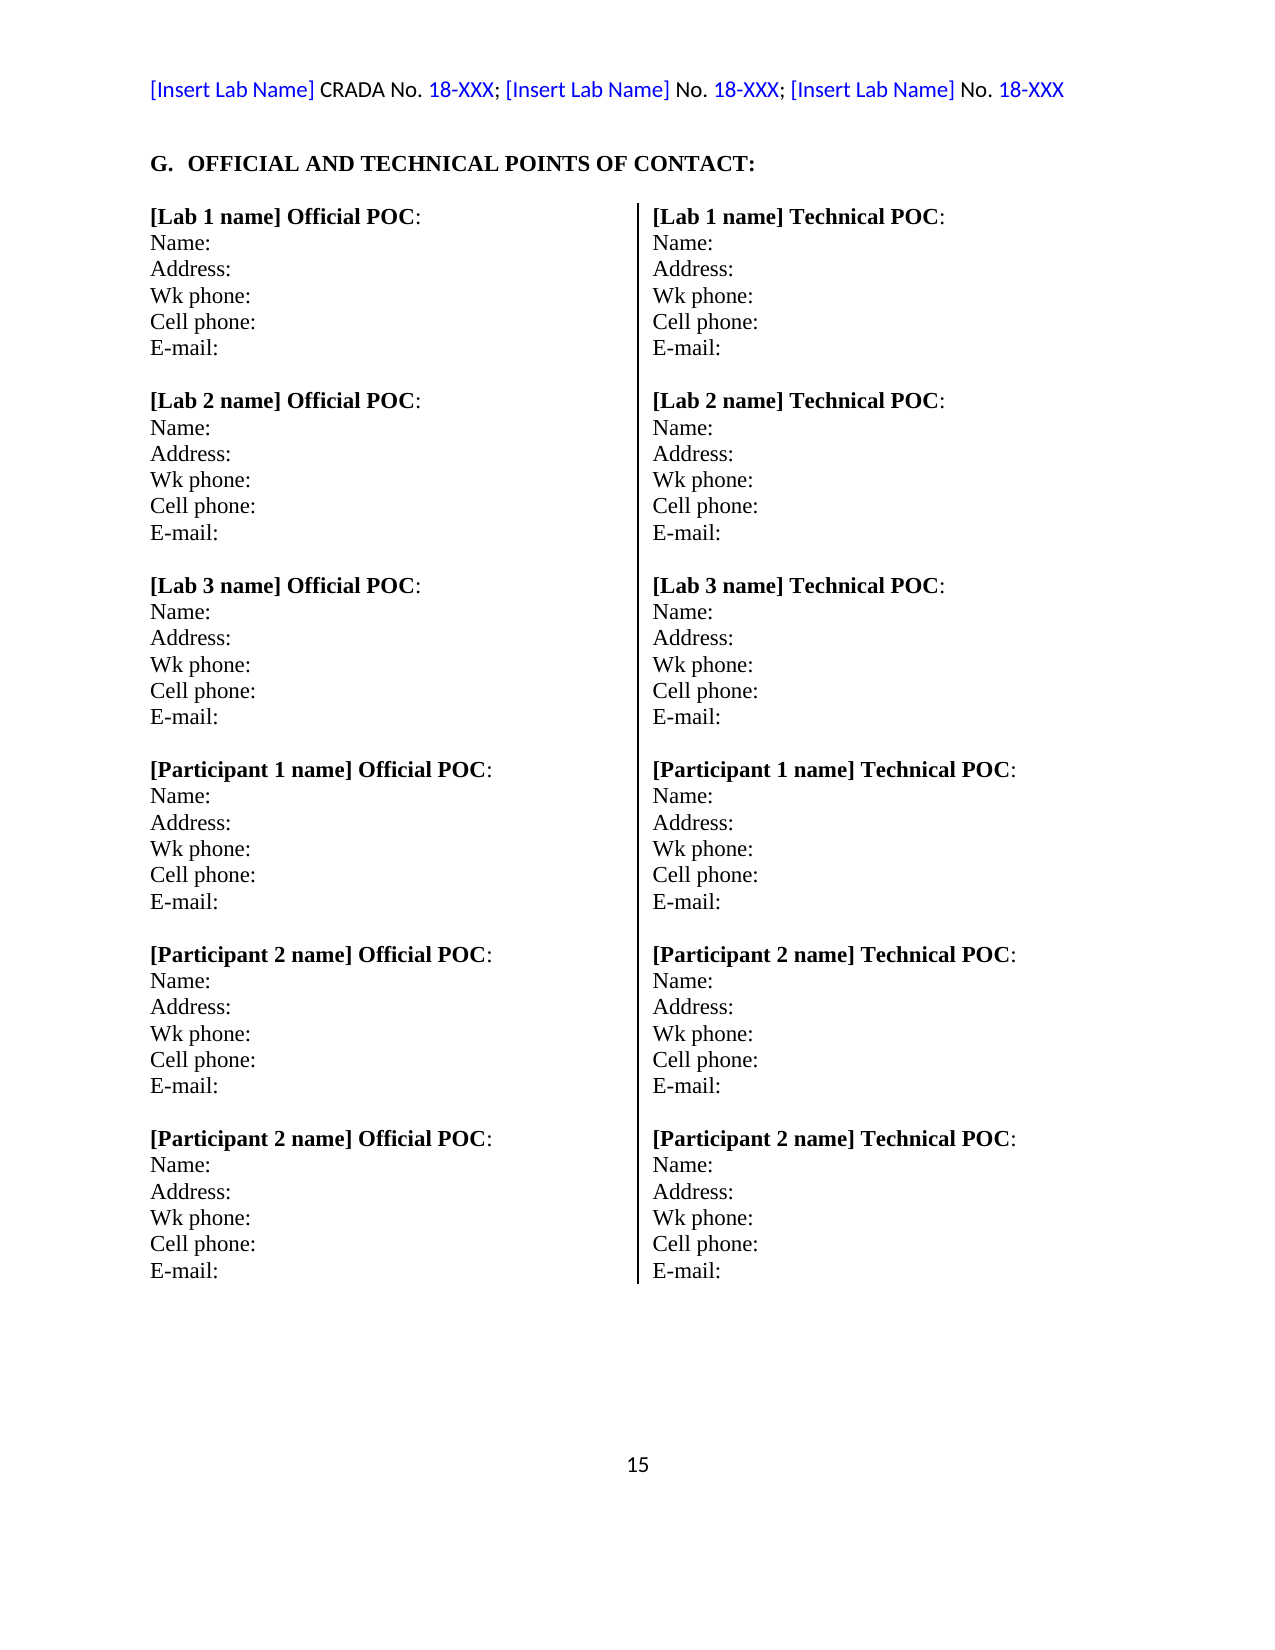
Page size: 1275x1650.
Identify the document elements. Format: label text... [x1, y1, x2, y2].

text Address: [150, 809, 622, 835]
text Wk phone: [150, 651, 622, 677]
text Address: [652, 440, 1125, 466]
text Wk phone: [652, 1204, 1125, 1231]
text [Participant 2 name] Official POC: [150, 941, 622, 967]
text Name: [652, 598, 1125, 624]
text Cell phone: [652, 1231, 1125, 1257]
text Name: [652, 967, 1125, 993]
text E-mail: [150, 1257, 622, 1283]
text Cell phone: [150, 308, 622, 334]
text Name: [652, 1151, 1125, 1178]
text E-mail: [652, 888, 1125, 914]
text Name: [652, 229, 1125, 255]
text Name: [150, 967, 622, 993]
text Name: [652, 782, 1125, 809]
text [Participant 2 name] Technical POC: [652, 1125, 1125, 1151]
text Address: [150, 440, 622, 466]
text E-mail: [150, 703, 622, 730]
text E-mail: [150, 519, 622, 545]
text [Lab 2 name] Technical POC: [652, 387, 1125, 413]
text Cell phone: [652, 493, 1125, 519]
text Address: [652, 809, 1125, 835]
text [Participant 2 name] Technical POC: [652, 941, 1125, 967]
text E-mail: [652, 519, 1125, 545]
text Cell phone: [652, 677, 1125, 703]
text Cell phone: [652, 308, 1125, 334]
text Address: [652, 993, 1125, 1020]
text Name: [150, 229, 622, 255]
text Wk phone: [150, 835, 622, 862]
text Cell phone: [652, 862, 1125, 888]
text Address: [150, 255, 622, 282]
text Wk phone: [150, 1020, 622, 1046]
text Wk phone: [652, 651, 1125, 677]
text E-mail: [652, 1072, 1125, 1099]
text Address: [652, 255, 1125, 282]
text Wk phone: [150, 282, 622, 308]
text [Lab 2 name] Official POC: [150, 387, 622, 413]
text Cell phone: [150, 1046, 622, 1072]
text Address: [150, 993, 622, 1020]
text Address: [652, 624, 1125, 651]
text [Participant 2 name] Official POC: [150, 1125, 622, 1151]
list OFFICIAL AND TECHNICAL POINTS OF CONTACT: [150, 150, 1125, 176]
text Name: [150, 1151, 622, 1178]
text Cell phone: [150, 493, 622, 519]
text Name: [150, 598, 622, 624]
text Address: [150, 624, 622, 651]
text [Lab 1 name] Technical POC: [652, 203, 1125, 229]
text Cell phone: [652, 1046, 1125, 1072]
text E-mail: [652, 1257, 1125, 1283]
text Wk phone: [652, 282, 1125, 308]
text Address: [652, 1178, 1125, 1204]
text Wk phone: [652, 1020, 1125, 1046]
text E-mail: [150, 1072, 622, 1099]
text Address: [150, 1178, 622, 1204]
text [Participant 1 name] Technical POC: [652, 756, 1125, 782]
text Cell phone: [150, 677, 622, 703]
text E-mail: [652, 334, 1125, 361]
text [Lab 3 name] Official POC: [150, 572, 622, 598]
text Name: [652, 413, 1125, 440]
text Wk phone: [150, 1204, 622, 1231]
text E-mail: [150, 888, 622, 914]
text Wk phone: [652, 835, 1125, 862]
text Name: [150, 782, 622, 809]
text Wk phone: [652, 466, 1125, 493]
text Cell phone: [150, 1231, 622, 1257]
text [Lab 3 name] Technical POC: [652, 572, 1125, 598]
text [Participant 1 name] Official POC: [150, 756, 622, 782]
text Name: [150, 413, 622, 440]
text E-mail: [150, 334, 622, 361]
text Cell phone: [150, 862, 622, 888]
text Wk phone: [150, 466, 622, 493]
text [Lab 1 name] Official POC: [150, 203, 622, 229]
text E-mail: [652, 703, 1125, 730]
